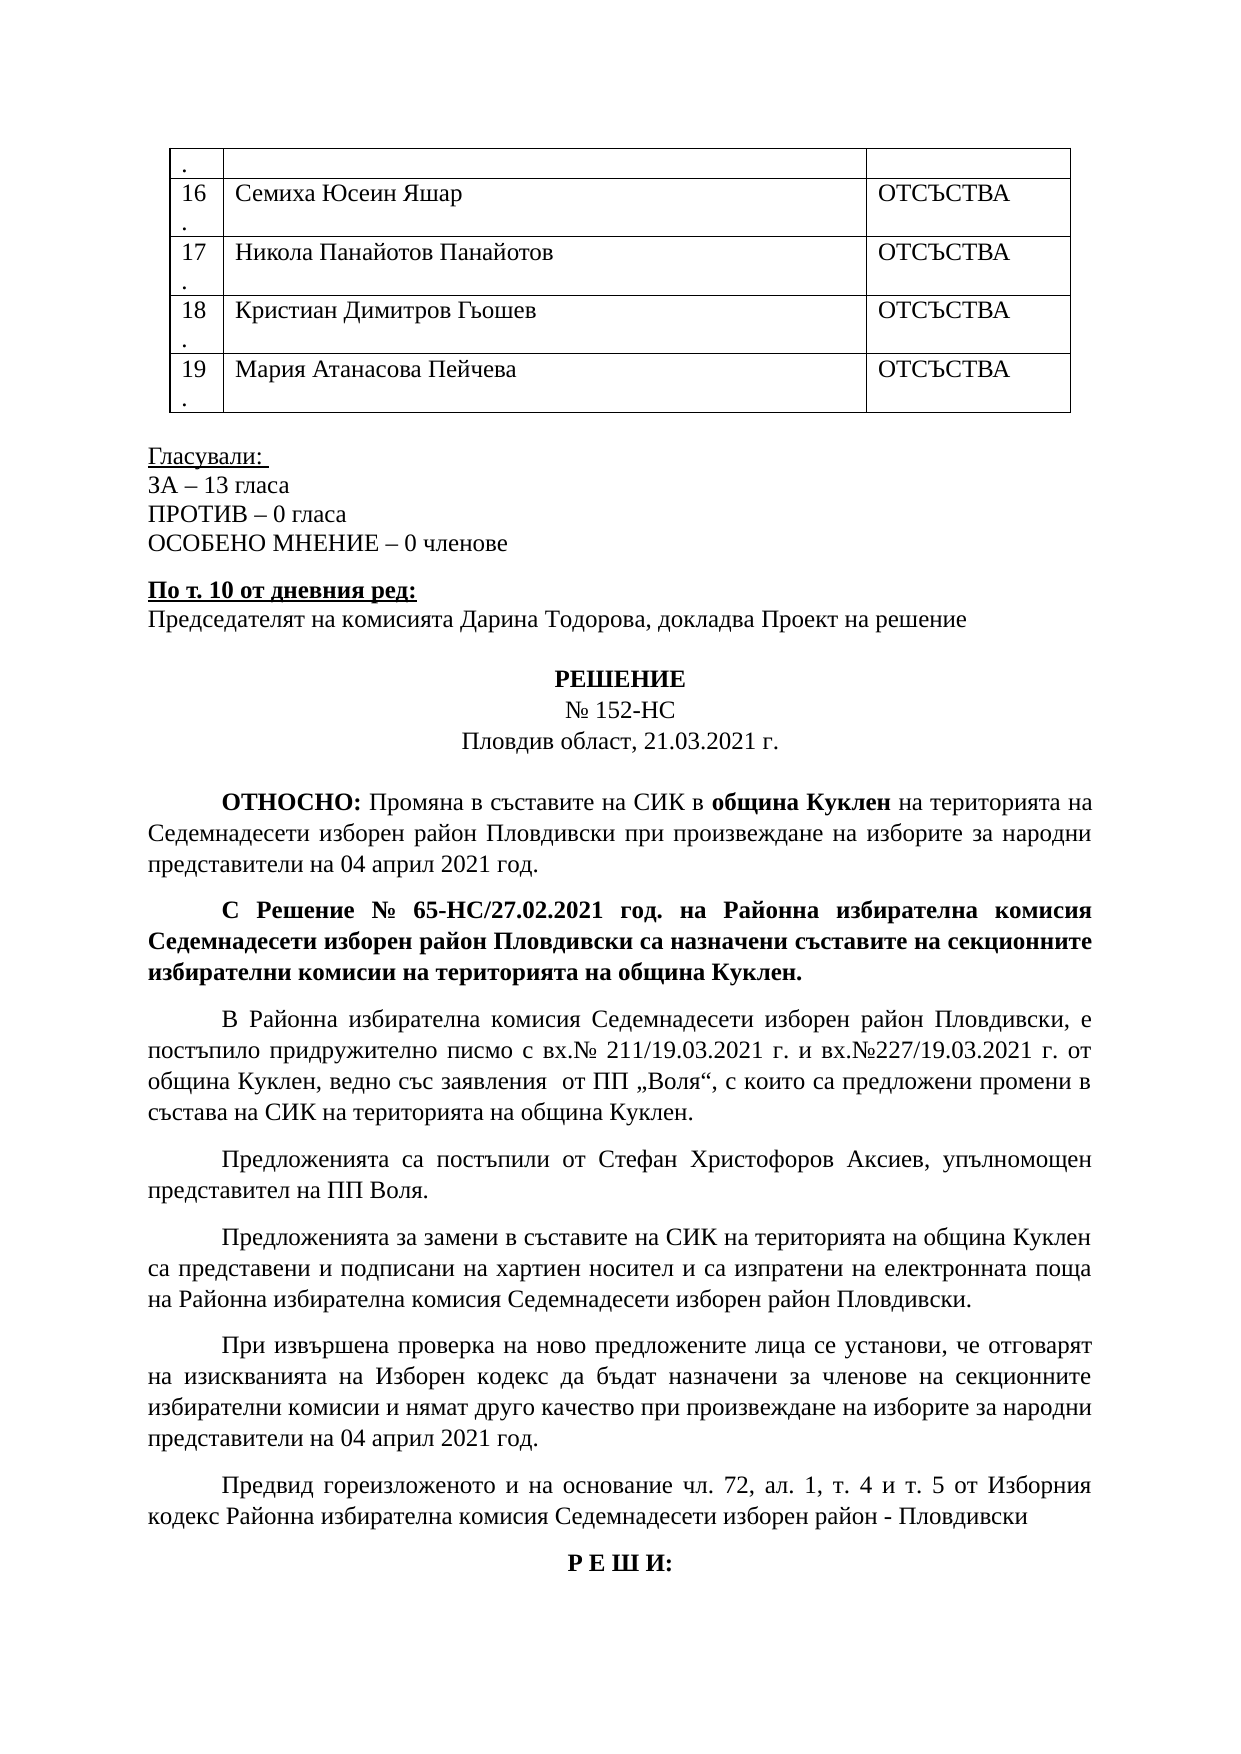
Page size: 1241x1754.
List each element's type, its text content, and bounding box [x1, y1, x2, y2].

text При извършена проверка на ново предложените лица се установи, че отговарят на изискванията на Изборен кодекс да бъдат назначени за членове на секционните избирателни комисии и нямат друго качество при произвеждане на изборите за народни представители на 04 април 2021 год. [148, 1330, 1093, 1452]
table_cell 16. [171, 179, 223, 236]
table_cell 19. [171, 354, 223, 412]
text Р Е Ш И: [148, 1548, 1093, 1577]
text По т. 10 от дневния ред: [148, 575, 1093, 604]
text В Районна избирателна комисия Седемнадесети изборен район Пловдивски, е постъпило придружително писмо с вх.№ 211/19.03.2021 г. и вх.№227/19.03.2021 г. от община Куклен, ведно със заявления от ПП „Воля“, с които са предложени промени в състава на СИК на територията на община Куклен. [148, 1004, 1093, 1035]
table_cell ОТСЪСТВА [867, 237, 1070, 294]
table_cell ОТСЪСТВА [867, 296, 1070, 353]
text ЗА – 13 гласа [148, 470, 1093, 499]
table_cell 18. [171, 296, 223, 353]
table_cell 15. [171, 149, 223, 177]
table_cell Семиха Юсеин Яшар [224, 179, 866, 236]
text Предложенията за замени в съставите на СИК на територията на община Куклен са представени и подписани на хартиен носител и са изпратени на електронната поща на Районна избирателна комисия Седемнадесети изборен район Пловдивски. [148, 1222, 1093, 1253]
text Предложенията за замени в съставите на СИК на територията на община Куклен са представени и подписани на хартиен носител и са изпратени на електронната поща на Районна избирателна комисия Седемнадесети изборен район Пловдивски. [148, 1281, 1093, 1312]
text ОТНОСНО: Промяна в съставите на СИК в община Куклен на територията на Седемнадесети изборен район Пловдивски при произвеждане на изборите за народни представители на 04 април 2021 год. [148, 787, 1093, 877]
table_cell Кристиан Димитров Гьошев [224, 296, 866, 353]
table_cell 17. [171, 237, 223, 294]
table_cell ОТСЪСТВА [867, 354, 1070, 412]
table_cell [224, 149, 866, 177]
text ПРОТИВ – 0 гласа [148, 499, 1093, 528]
text ОСОБЕНО МНЕНИЕ – 0 членове [148, 528, 1093, 556]
text РЕШЕНИЕ № 152-НС Пловдив област, 21.03.2021 г. [148, 664, 1093, 755]
text Гласували: [148, 441, 1093, 470]
text Председателят на комисията Дарина Тодорова, докладва Проект на решение [148, 604, 1093, 633]
text Предложенията са постъпили от Стефан Христофоров Аксиев, упълномощен представител на ПП Воля. [148, 1144, 1093, 1204]
text Предвид гореизложеното и на основание чл. 72, ал. 1, т. 4 и т. 5 от Изборния кодекс Районна избирателна комисия Седемнадесети изборен район - Пловдивски [148, 1470, 1093, 1530]
text В Районна избирателна комисия Седемнадесети изборен район Пловдивски, е постъпило придружително писмо с вх.№ 211/19.03.2021 г. и вх.№227/19.03.2021 г. от община Куклен, ведно със заявления от ПП „Воля“, с които са предложени промени в състава на СИК на територията на община Куклен. [148, 1095, 1093, 1126]
table_cell Никола Панайотов Панайотов [224, 237, 866, 294]
table_cell ЗА [867, 149, 1070, 177]
table_cell Мария Атанасова Пейчева [224, 354, 866, 412]
text С Решение № 65-НС/27.02.2021 год. на Районна избирателна комисия Седемнадесети изборен район Пловдивски са назначени съставите на секционните избирателни комисии на територията на община Куклен. [148, 895, 1093, 986]
table_cell ОТСЪСТВА [867, 179, 1070, 236]
